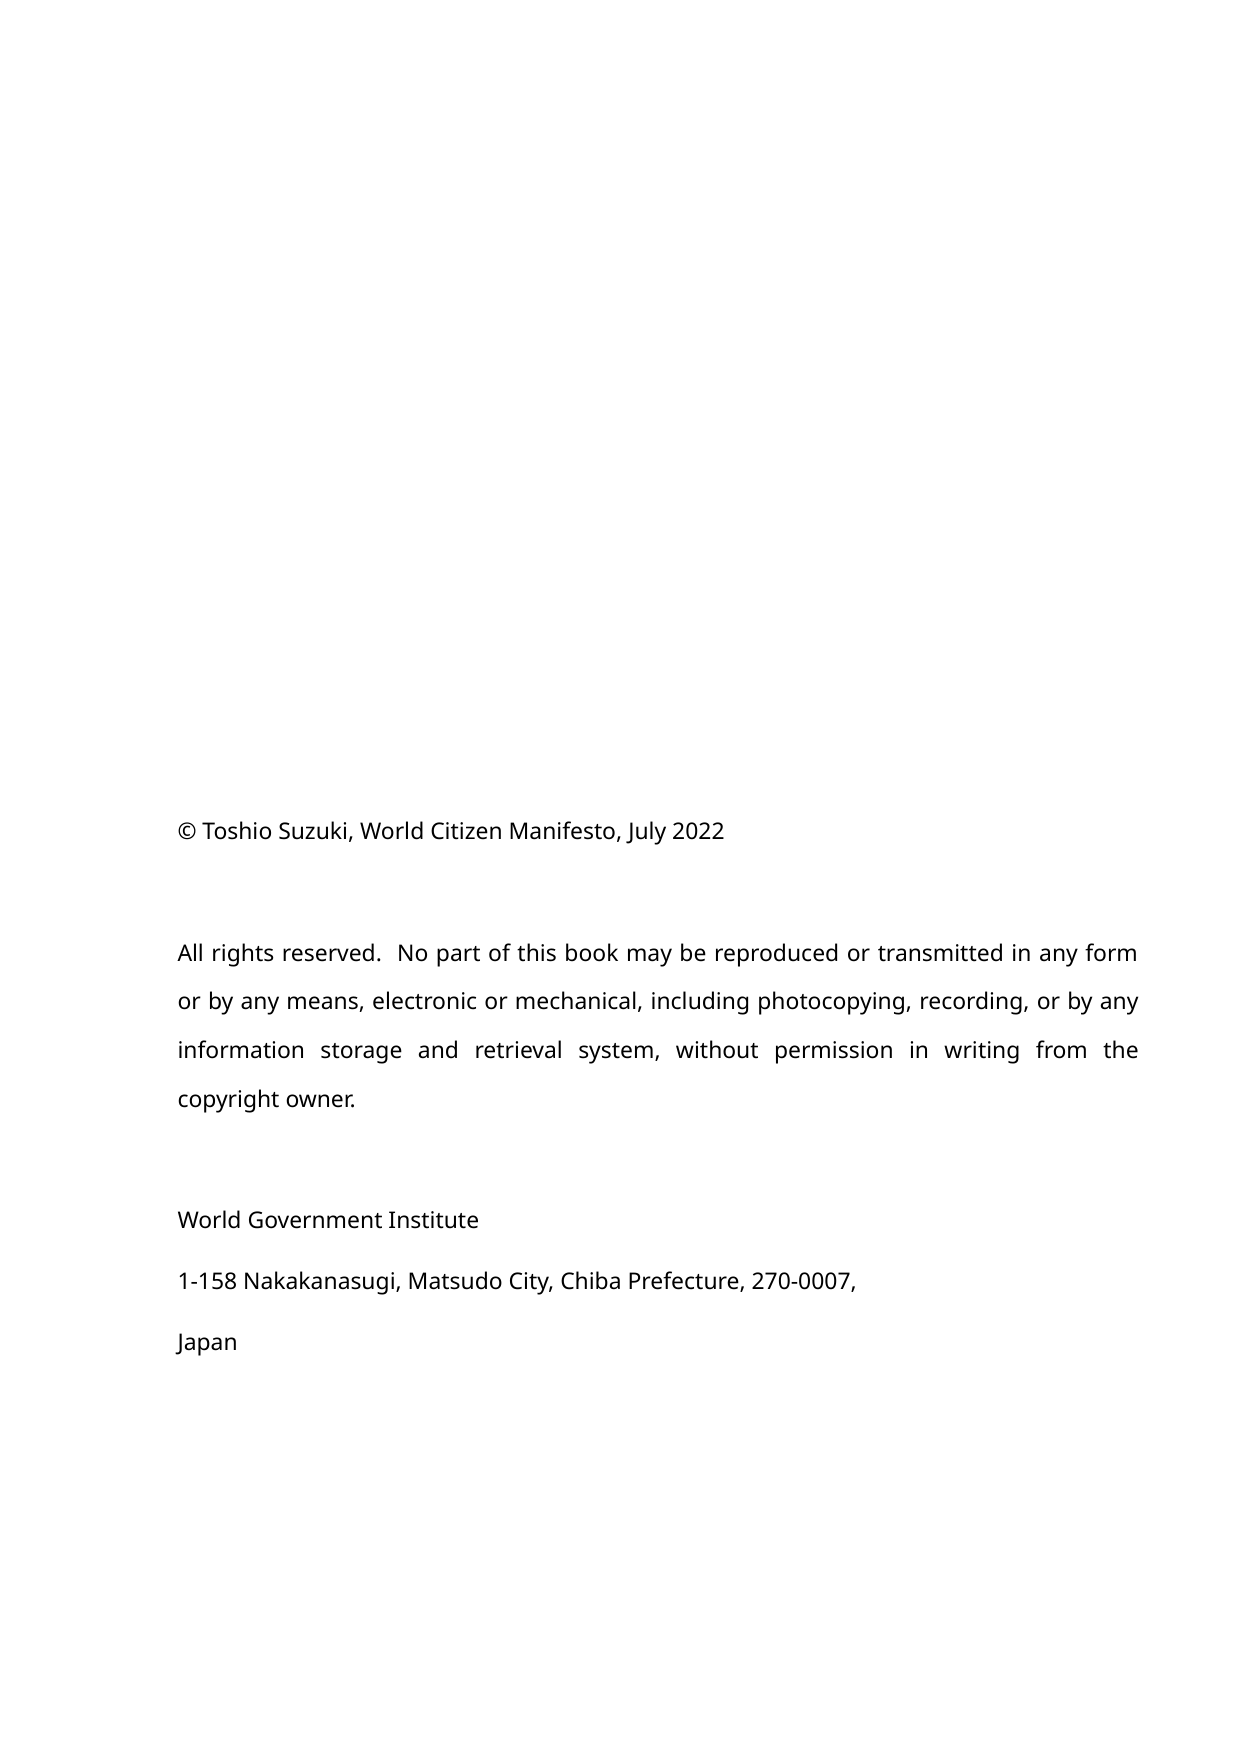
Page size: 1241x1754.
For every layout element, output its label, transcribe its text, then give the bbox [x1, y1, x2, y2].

text © Toshio Suzuki, World Citizen Manifesto, July 2022 [177, 814, 1140, 847]
text All rights reserved. No part of this book may be reproduced or transmitted in any form or by any means, electronic or mechanical, including photocopying, recording, or by any information storage and retrieval system, without permission in writing from the copyright owner. [177, 936, 1140, 1115]
text World Government Institute [177, 1204, 1140, 1236]
text 1-158 Nakakanasugi, Matsudo City, Chiba Prefecture, 270-0007, [177, 1264, 1140, 1297]
text Japan [177, 1325, 1140, 1358]
